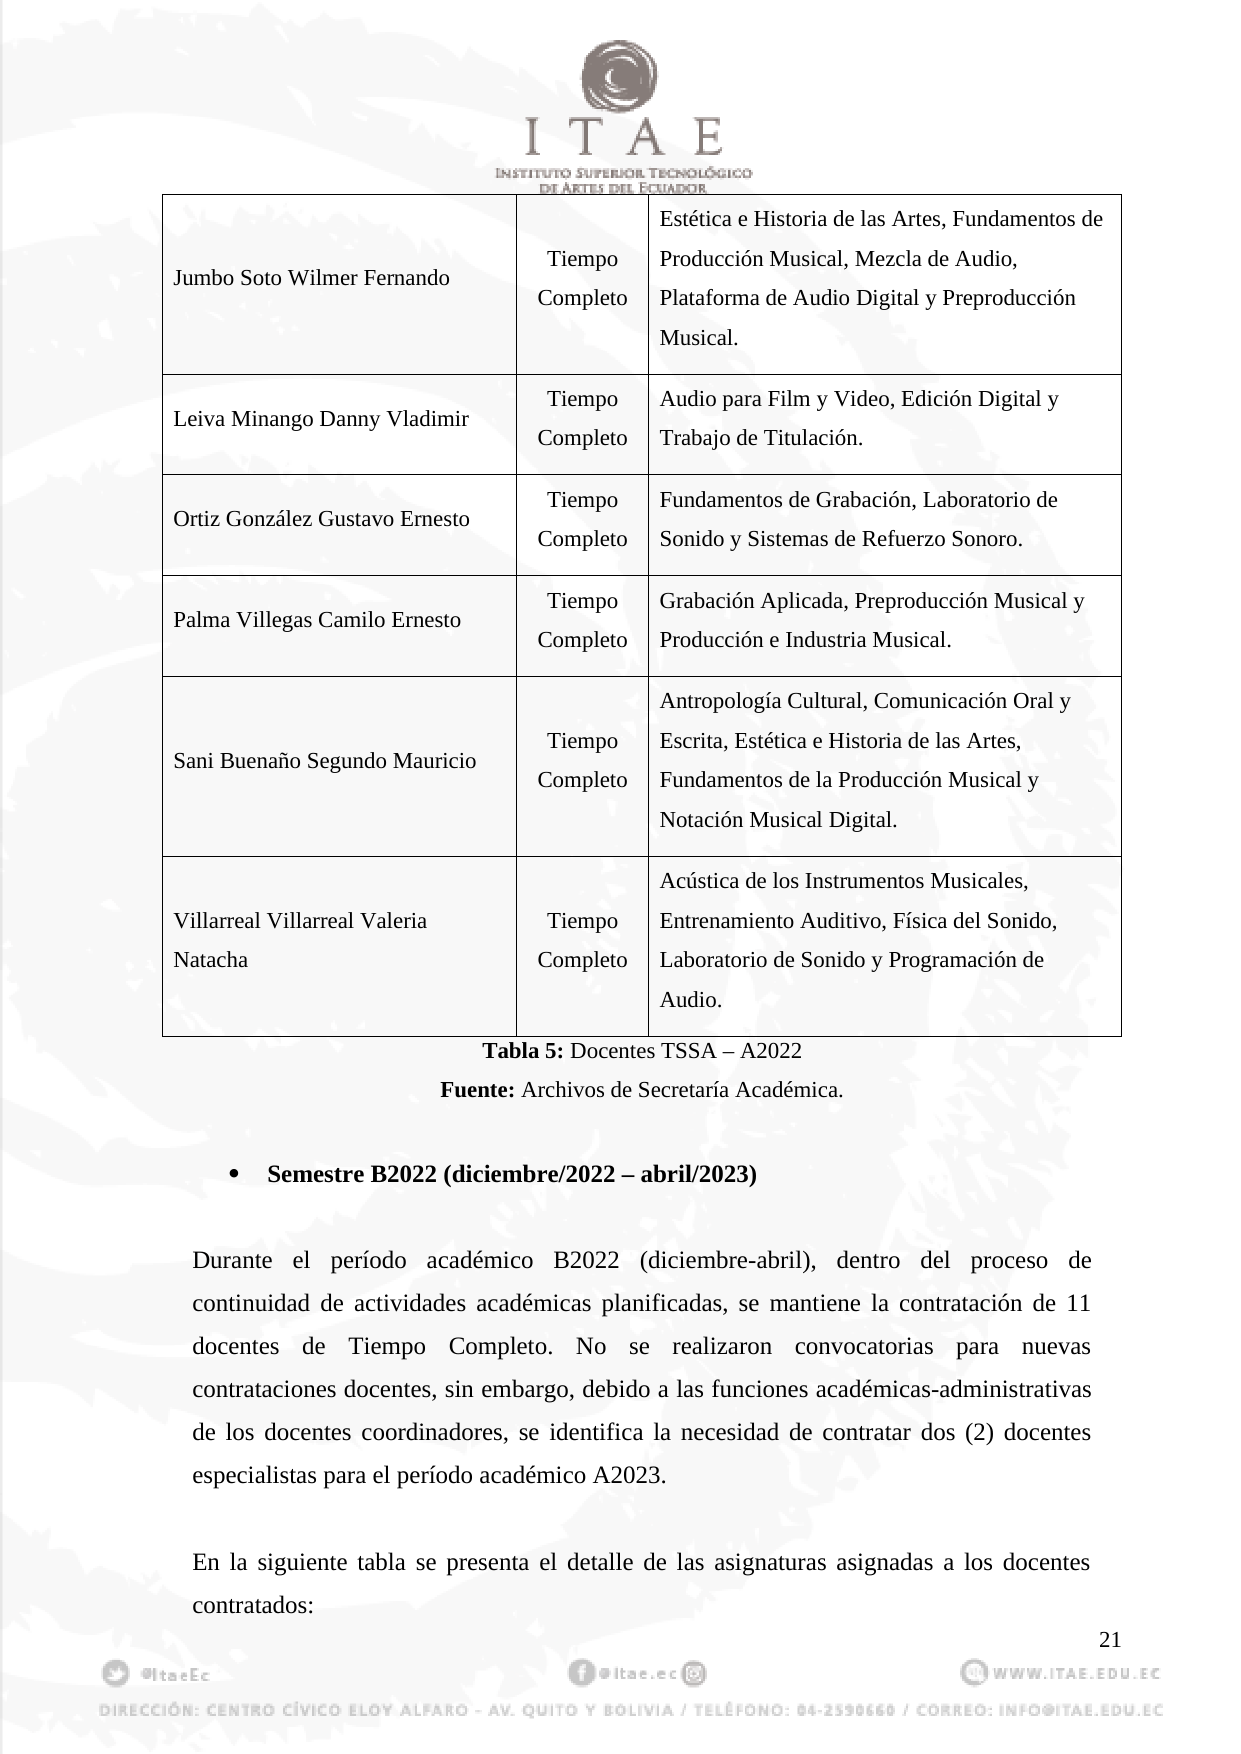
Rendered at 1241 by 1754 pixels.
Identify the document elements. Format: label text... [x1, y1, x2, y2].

table_cell Jumbo Soto Wilmer Fernando [163, 195, 516, 373]
table_cell Ortiz González Gustavo Ernesto [163, 475, 516, 575]
table_cell Tiempo Completo [517, 857, 648, 1036]
table_cell Tiempo Completo [517, 375, 648, 474]
text Fuente: Archivos de Secretaría Académica. [162, 1076, 1122, 1102]
table_cell Tiempo Completo [517, 475, 648, 575]
table_cell Tiempo Completo [517, 677, 648, 856]
table_cell Estética e Historia de las Artes, Fundamentos de Producción Musical, Mezcla de Audio, Plataforma de Audio Digital y Preproducción Musical. [649, 195, 1121, 373]
text Durante el período académico B2022 (diciembre-abril), dentro del proceso de continuidad de actividades académicas planificadas, se mantiene la contratación de 11 docentes de Tiempo Completo. No se realizaron convocatorias para nuevas contrataciones docentes, sin embargo, debido a las funciones académicas-administrativas de los docentes coordinadores, se identifica la necesidad de contratar dos (2) docentes especialistas para el período académico A2023. [192, 1245, 1092, 1489]
table_cell Leiva Minango Danny Vladimir [163, 375, 516, 474]
table_cell Audio para Film y Video, Edición Digital y Trabajo de Titulación. [649, 375, 1121, 474]
text Tabla 5: Docentes TSSA – A2022 [162, 1037, 1122, 1063]
table_cell Sani Buenaño Segundo Mauricio [163, 677, 516, 856]
table_cell Acústica de los Instrumentos Musicales, Entrenamiento Auditivo, Física del Sonido, Laboratorio de Sonido y Programación de Audio. [649, 857, 1121, 1036]
picture [0, 0, 1241, 1754]
table_cell Fundamentos de Grabación, Laboratorio de Sonido y Sistemas de Refuerzo Sonoro. [649, 475, 1121, 575]
table_cell Grabación Aplicada, Preproducción Musical y Producción e Industria Musical. [649, 576, 1121, 676]
table_cell Palma Villegas Camilo Ernesto [163, 576, 516, 676]
list Semestre B2022 (diciembre/2022 – abril/2023) [229, 1159, 1047, 1187]
table_cell Antropología Cultural, Comunicación Oral y Escrita, Estética e Historia de las Artes, Fundamentos de la Producción Musical y Notación Musical Digital. [649, 677, 1121, 856]
table_cell Villarreal Villarreal Valeria Natacha [163, 857, 516, 1036]
table_cell Tiempo Completo [517, 195, 648, 373]
table_cell Tiempo Completo [517, 576, 648, 676]
text En la siguiente tabla se presenta el detalle de las asignaturas asignadas a los docentes contratados: [192, 1547, 1092, 1619]
